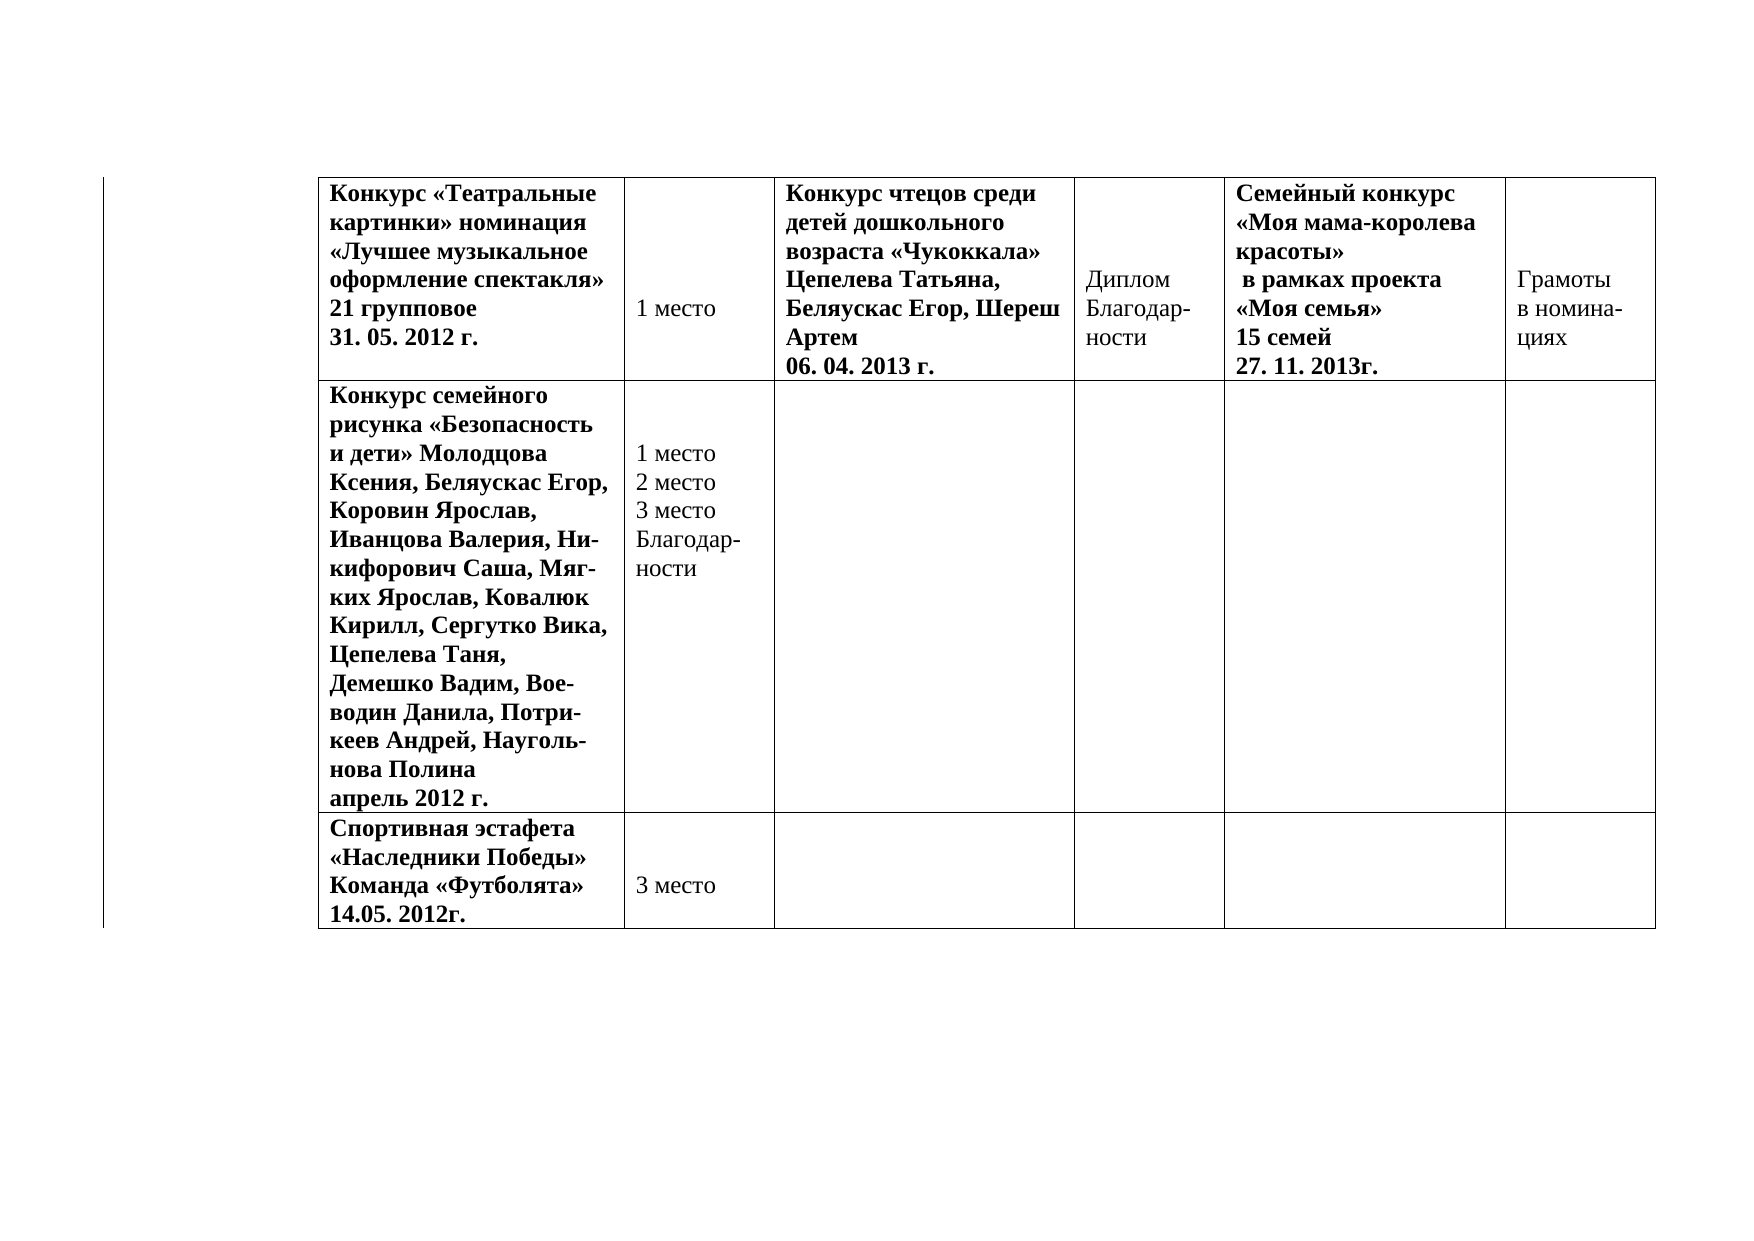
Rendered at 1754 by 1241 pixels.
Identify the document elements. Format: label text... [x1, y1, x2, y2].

table_cell [1506, 381, 1655, 812]
table_cell [1075, 813, 1224, 928]
table_cell [1225, 813, 1505, 928]
table_cell 3 место [625, 813, 774, 928]
table_cell [1506, 813, 1655, 928]
table_cell 1 место 2 место 3 место Благодар-ности [625, 381, 774, 812]
table_cell Конкурс «Театральные картинки» номинация «Лучшее музыкальное оформление спектакля» 21 групповое 31. 05. 2012 г. [319, 178, 624, 379]
table_cell Грамоты в номина-циях [1506, 178, 1655, 379]
table_cell Семейный конкурс «Моя мама-королева красоты» в рамках проекта «Моя семья» 15 семей 27. 11. 2013г. [1225, 178, 1505, 379]
table_cell Диплом Благодар-ности [1075, 178, 1224, 379]
table_cell [775, 813, 1074, 928]
table_cell Конкурс семейного рисунка «Безопасность и дети» Молодцова Ксения, Беляускас Егор, Коровин Ярослав, Иванцова Валерия, Ни-кифорович Саша, Мяг-ких Ярослав, Ковалюк Кирилл, Сергутко Вика, Цепелева Таня, Демешко Вадим, Вое-водин Данила, Потри-кеев Андрей, Науголь- нова Полина апрель 2012 г. [319, 381, 624, 812]
table_cell 1 место [625, 178, 774, 379]
table_cell Конкурс чтецов среди детей дошкольного возраста «Чукоккала» Цепелева Татьяна, Беляускас Егор, Шереш Артем 06. 04. 2013 г. [775, 178, 1074, 379]
table_cell [775, 381, 1074, 812]
table_cell [1225, 381, 1505, 812]
table_cell Спортивная эстафета «Наследники Победы» Команда «Футболята» 14.05. 2012г. [319, 813, 624, 928]
table_cell [1075, 381, 1224, 812]
